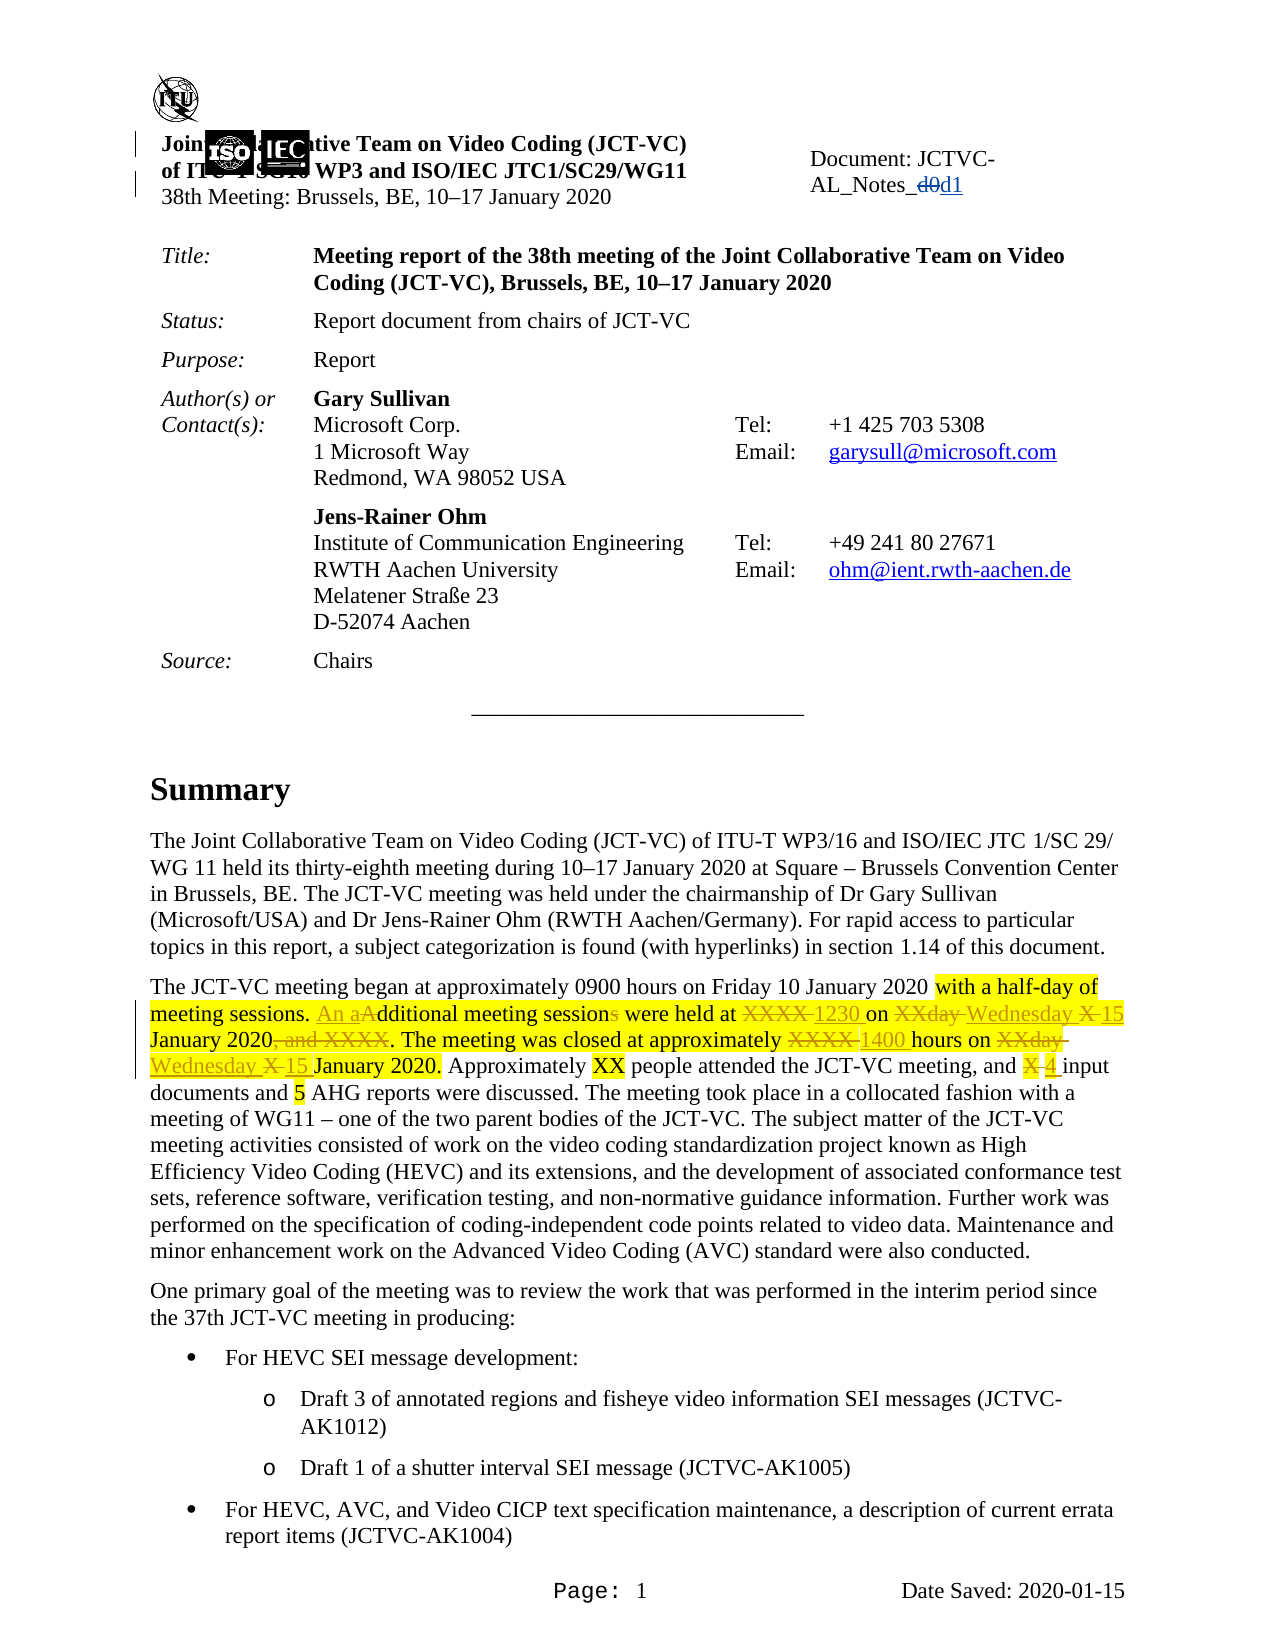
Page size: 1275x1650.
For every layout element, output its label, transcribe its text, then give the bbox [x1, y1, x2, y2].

list For HEVC, AVC, and Video CICP text specification maintenance, a description of current errata report items (JCTVC-AK1004) [187, 1496, 1125, 1549]
table_header Title: [150, 236, 302, 301]
text The JCT-VC meeting began at approximately 0900 hours on Friday 10 January 2020 with a half-day of meeting sessions. dditional meeting session were held at on January 2020. The meeting was closed at approximately hours on January 2020. Approximately XX people attended the JCT-VC meeting, and input documents and 5 AHG reports were discussed. The meeting took place in a collocated fashion with a meeting of WG11 – one of the two parent bodies of the JCT-VC. The subject matter of the JCT-VC meeting activities consisted of work on the video coding standardization project known as High Efficiency Video Coding (HEVC) and its extensions, and the development of associated conformance test sets, reference software, verification testing, and non-normative guidance information. Further work was performed on the specification of coding-independent code points related to video data. Maintenance and minor enhancement work on the Advanced Video Coding (AVC) standard were also conducted. [150, 973, 1125, 1263]
table_cell Purpose: [150, 340, 302, 379]
table_header Document: JCTVC-AL_Notes_ [799, 131, 1147, 209]
text The Joint Collaborative Team on Video Coding (JCT-VC) of ITU-T WP3/16 and ISO/IEC JTC 1/‌SC 29/‌WG 11 held its thirty-eighth meeting during 10–17 January 2020 at Square – Brussels Convention Center in Brussels, BE. The JCT-VC meeting was held under the chairmanship of Dr Gary Sullivan (Microsoft/USA) and Dr Jens-Rainer Ohm (RWTH Aachen/Germany). For rapid access to particular topics in this report, a subject categorization is found (with hyperlinks) in section 1.14 of this document. [150, 827, 1125, 959]
list Draft 3 of annotated regions and fisheye video information SEI messages (JCTVC-AK1012) [262, 1385, 1125, 1439]
table_cell Report document from chairs of JCT-VC [302, 301, 1147, 340]
text One primary goal of the meeting was to review the work that was performed in the interim period since the 37th JCT-VC meeting in producing: [150, 1277, 1125, 1330]
table_cell Gary Sullivan Microsoft Corp. 1 Microsoft Way Redmond, WA 98052 USA Jens-Rainer Ohm Institute of Communication Engineering RWTH Aachen University Melatener Straße 23 D-52074 Aachen [302, 379, 724, 641]
picture [261, 130, 310, 175]
table_cell +1 425 703 5308 garysull@microsoft.com +49 241 80 27671 ohm@ient.rwth-aachen.de [818, 379, 1147, 641]
text Summary [150, 769, 1125, 807]
text _____________________________ [150, 692, 1125, 719]
table_cell Author(s) or Contact(s): [150, 379, 302, 641]
table_header Meeting report of the 38th meeting of the Joint Collaborative Team on Video Coding (JCT-VC), Brussels, BE, 10–17 January 2020 [302, 236, 1147, 301]
picture [205, 130, 254, 175]
table_cell Tel: Email: Tel: Email: [724, 379, 817, 641]
table_cell Source: [150, 641, 302, 680]
table_cell Chairs [302, 641, 1147, 680]
table_cell Report [302, 340, 1147, 379]
table_cell Status: [150, 301, 302, 340]
table_header Joint Collaborative Team on Video Coding (JCT-VC) of ITU-T SG16 WP3 and ISO/IEC JTC1/SC29/WG11 38th Meeting: Brussels, BE, 10–17 January 2020 [150, 131, 799, 209]
list Draft 1 of a shutter interval SEI message (JCTVC-AK1005) [262, 1454, 1125, 1482]
list For HEVC SEI message development: [187, 1344, 1125, 1371]
